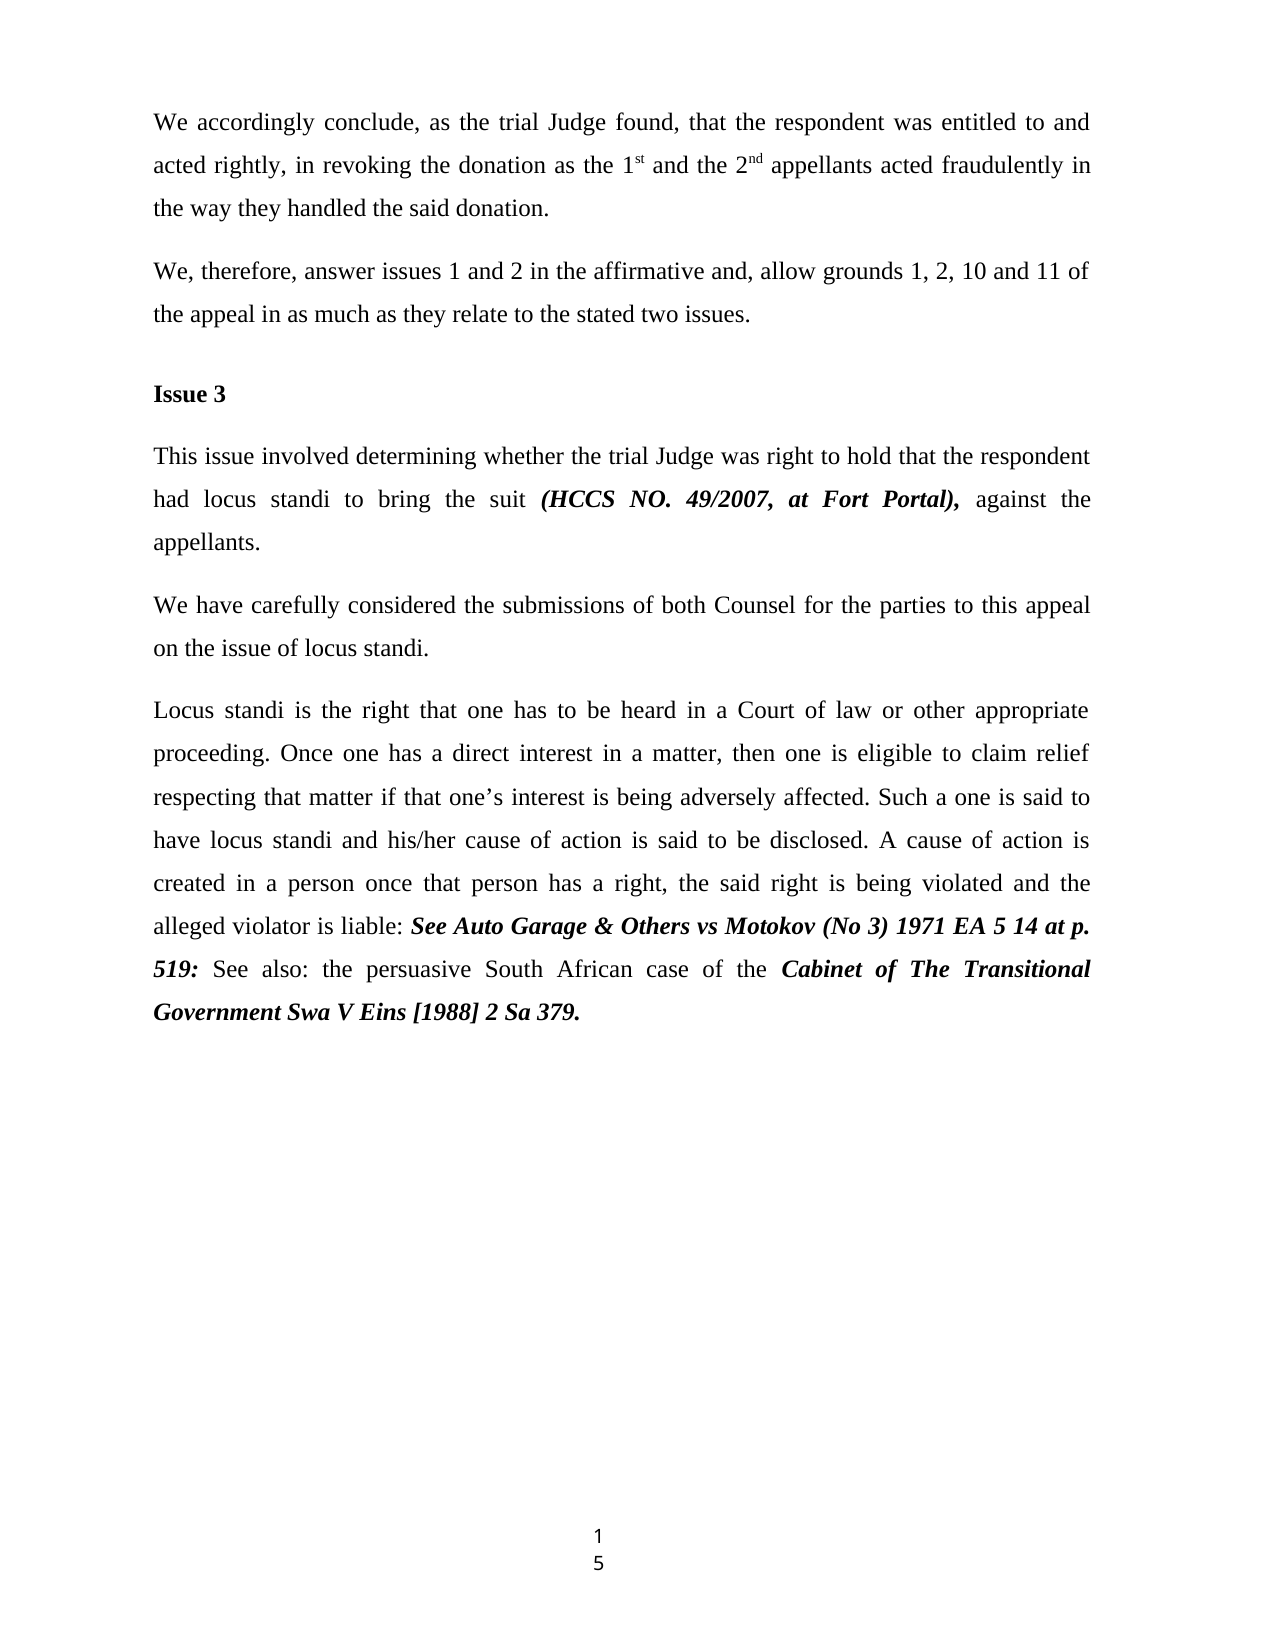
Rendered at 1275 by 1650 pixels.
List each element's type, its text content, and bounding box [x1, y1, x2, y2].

text We, therefore, answer issues 1 and 2 in the affirmative and, allow grounds 1, 2, 10 and 11 of the appeal in as much as they relate to the stated two issues. [153, 256, 1091, 328]
text Issue 3 [153, 379, 1129, 408]
text We have carefully considered the submissions of both Counsel for the parties to this appeal on the issue of locus standi. [153, 590, 1091, 662]
text Locus standi is the right that one has to be heard in a Court of law or other appropriate proceeding. Once one has a direct interest in a matter, then one is eligible to claim relief respecting that matter if that one’s interest is being adversely affected. Such a one is said to have locus standi and his/her cause of action is said to be disclosed. A cause of action is created in a person once that person has a right, the said right is being violated and the alleged violator is liable: See Auto Garage & Others vs Motokov (No 3) 1971 EA 5 14 at p. 519: See also: the persuasive South African case of the Cabinet of The Transitional Government Swa V Eins [1988] 2 Sa 379. [153, 695, 1091, 1026]
text We accordingly conclude, as the trial Judge found, that the respondent was entitled to and acted rightly, in revoking the donation as the 1st and the 2nd appellants acted fraudulently in the way they handled the said donation. [153, 107, 1091, 222]
text This issue involved determining whether the trial Judge was right to hold that the respondent had locus standi to bring the suit (HCCS NO. 49/2007, at Fort Portal), against the appellants. [153, 441, 1091, 556]
